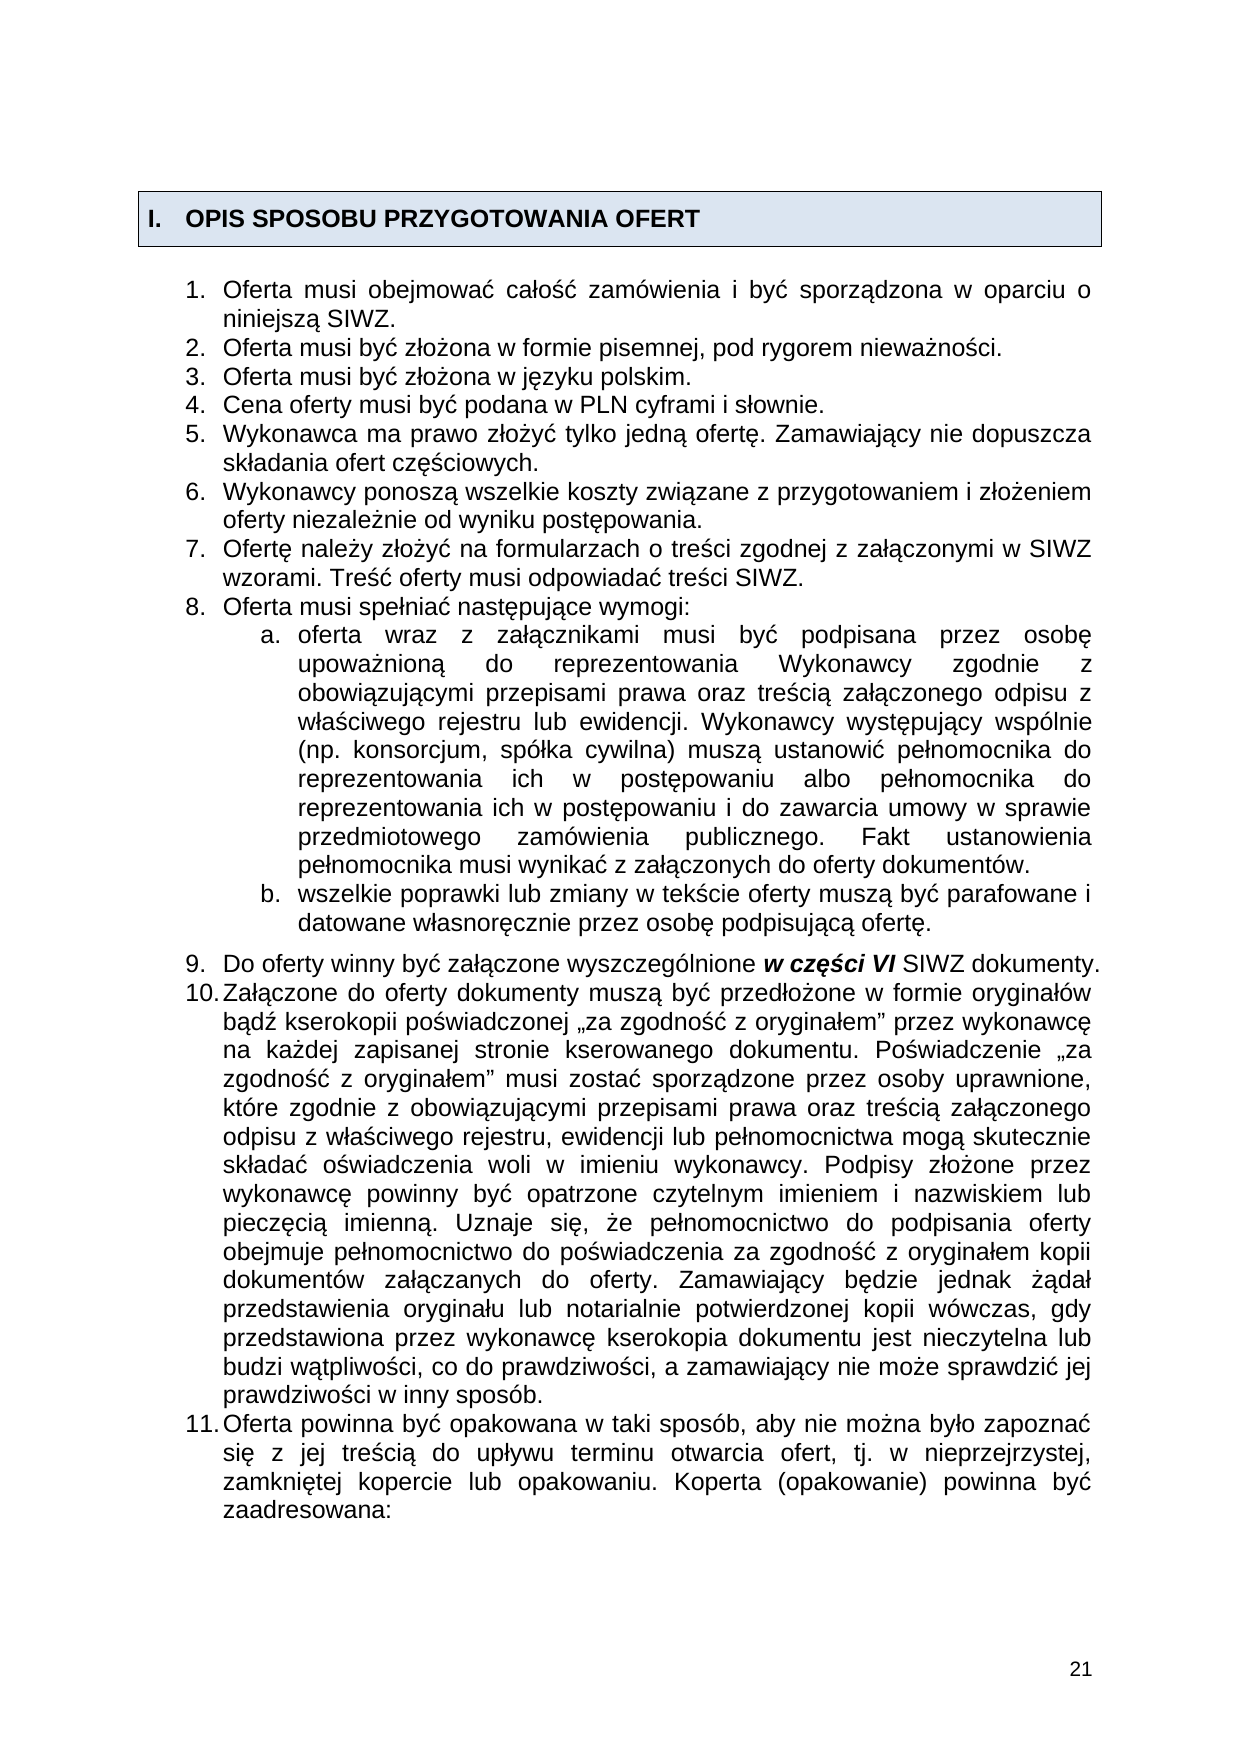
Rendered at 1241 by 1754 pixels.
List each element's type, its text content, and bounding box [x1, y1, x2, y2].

list Oferta powinna być opakowana w taki sposób, aby nie można było zapoznać się z jej treścią do upływu terminu otwarcia ofert, tj. w nieprzejrzystej, zamkniętej kopercie lub opakowaniu. Koperta (opakowanie) powinna być zaadresowana: [185, 1409, 1093, 1524]
list Do oferty winny być załączone wyszczególnione w części VI SIWZ dokumenty. [185, 949, 1123, 978]
list Ofertę należy złożyć na formularzach o treści zgodnej z załączonymi w SIWZ wzorami. Treść oferty musi odpowiadać treści SIWZ. [185, 534, 1093, 592]
list OPIS SPOSOBU PRZYGOTOWANIA OFERT [139, 192, 1101, 246]
list Oferta musi obejmować całość zamówienia i być sporządzona w oparciu o niniejszą SIWZ. [185, 275, 1093, 333]
list Załączone do oferty dokumenty muszą być przedłożone w formie oryginałów bądź kserokopii poświadczonej „za zgodność z oryginałem” przez wykonawcę na każdej zapisanej stronie kserowanego dokumentu. Poświadczenie „za zgodność z oryginałem” musi zostać sporządzone przez osoby uprawnione, które zgodnie z obowiązującymi przepisami prawa oraz treścią załączonego odpisu z właściwego rejestru, ewidencji lub pełnomocnictwa mogą skutecznie składać oświadczenia woli w imieniu wykonawcy. Podpisy złożone przez wykonawcę powinny być opatrzone czytelnym imieniem i nazwiskiem lub pieczęcią imienną. Uznaje się, że pełnomocnictwo do podpisania oferty obejmuje pełnomocnictwo do poświadczenia za zgodność z oryginałem kopii dokumentów załączanych do oferty. Zamawiający będzie jednak żądał przedstawienia oryginału lub notarialnie potwierdzonej kopii wówczas, gdy przedstawiona przez wykonawcę kserokopia dokumentu jest nieczytelna lub budzi wątpliwości, co do prawdziwości, a zamawiający nie może sprawdzić jej prawdziwości w inny sposób. [185, 978, 1093, 1409]
list oferta wraz z załącznikami musi być podpisana przez osobę upoważnioną do reprezentowania Wykonawcy zgodnie z obowiązującymi przepisami prawa oraz treścią załączonego odpisu z właściwego rejestru lub ewidencji. Wykonawcy występujący wspólnie (np. konsorcjum, spółka cywilna) muszą ustanowić pełnomocnika do reprezentowania ich w postępowaniu albo pełnomocnika do reprezentowania ich w postępowaniu i do zawarcia umowy w sprawie przedmiotowego zamówienia publicznego. Fakt ustanowienia pełnomocnika musi wynikać z załączonych do oferty dokumentów. [260, 620, 1093, 879]
list Oferta musi spełniać następujące wymogi: [185, 592, 1093, 620]
list Oferta musi być złożona w formie pisemnej, pod rygorem nieważności. [185, 333, 1093, 362]
list Wykonawcy ponoszą wszelkie koszty związane z przygotowaniem i złożeniem oferty niezależnie od wyniku postępowania. [185, 477, 1093, 534]
list Cena oferty musi być podana w PLN cyframi i słownie. [185, 390, 1093, 419]
list wszelkie poprawki lub zmiany w tekście oferty muszą być parafowane i datowane własnoręcznie przez osobę podpisującą ofertę. [260, 879, 1093, 937]
list Wykonawca ma prawo złożyć tylko jedną ofertę. Zamawiający nie dopuszcza składania ofert częściowych. [185, 419, 1093, 477]
list Oferta musi być złożona w języku polskim. [185, 362, 1093, 390]
